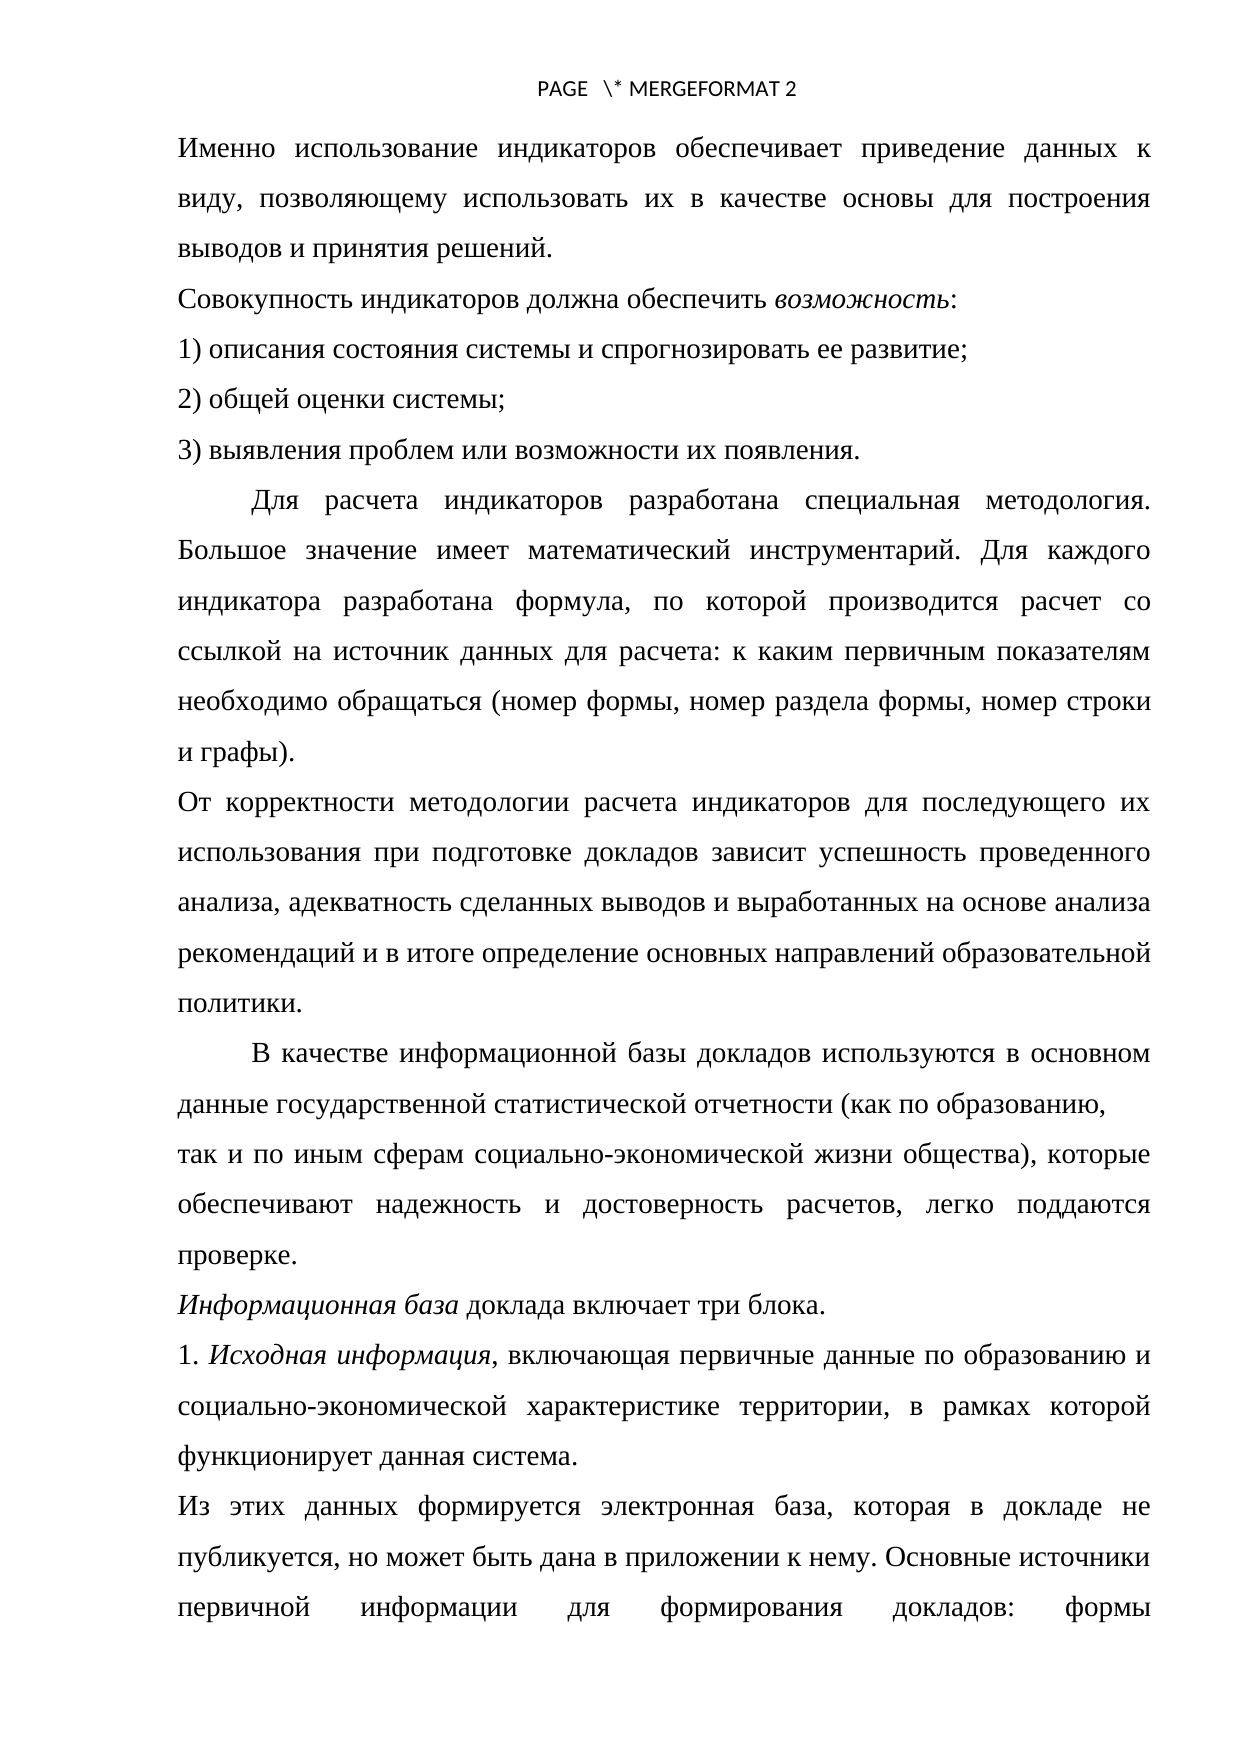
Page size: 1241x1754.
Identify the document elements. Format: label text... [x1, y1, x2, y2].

text 1) описания состояния системы и спрогнозировать ее развитие; [177, 331, 1152, 365]
text 3) выявления проблем или возможности их появления. [177, 432, 1152, 465]
text Совокупность индикаторов должна обеспечить возможность: [177, 281, 1152, 314]
text Именно использование индикаторов обеспечивает приведение данных к виду, позволяющему использовать их в качестве основы для построения выводов и принятия решений. [177, 130, 1152, 264]
text 1. Исходная информация, включающая первичные данные по образованию и социально-экономической характеристике территории, в рамках которой функционирует данная система. [177, 1337, 1152, 1472]
text 2) общей оценки системы; [177, 381, 1152, 415]
text Информационная база доклада включает три блока. [177, 1287, 1152, 1321]
text Для расчета индикаторов разработана специальная методология. Большое значение имеет математический инструментарий. Для каждого индикатора разработана формула, по которой производится расчет со ссылкой на источник данных для расчета: к каким первичным показателям необходимо обращаться (номер формы, номер раздела формы, номер строки и графы). [177, 482, 1152, 767]
text От корректности методологии расчета индикаторов для последующего их использования при подготовке докладов зависит успешность проведенного анализа, адекватность сделанных выводов и выработанных на основе анализа рекомендаций и в итоге определение основных направлений образовательной политики. [177, 784, 1152, 1019]
text так и по иным сферам социально-экономической жизни общества), которые обеспечивают надежность и достоверность расчетов, легко поддаются проверке. [177, 1136, 1152, 1270]
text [177, 1488, 1152, 1622]
text В качестве информационной базы докладов используются в основном данные государственной статистической отчетности (как по образованию, [177, 1036, 1152, 1119]
